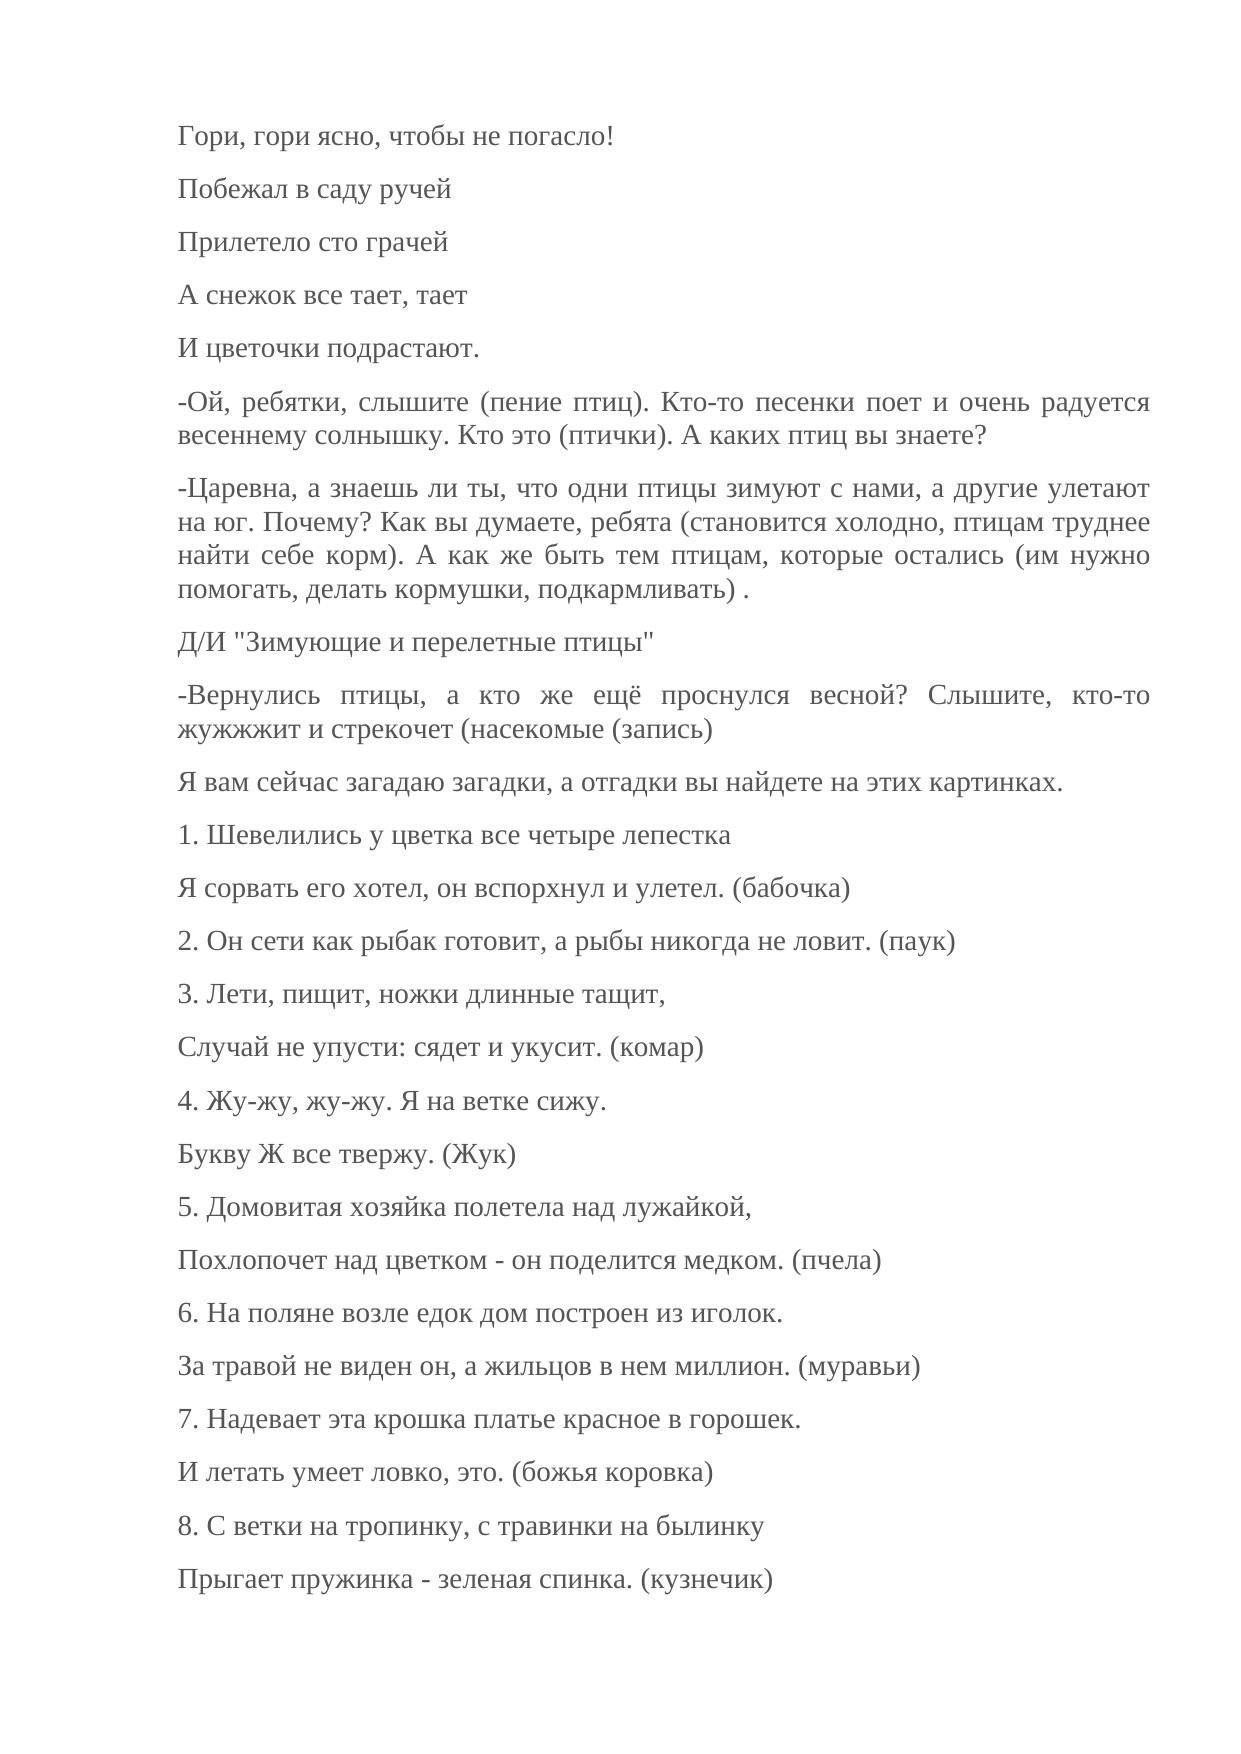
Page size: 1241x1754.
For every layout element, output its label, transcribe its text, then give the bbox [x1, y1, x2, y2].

text Случай не упусти: сядет и укусит. (комар) [177, 1029, 1152, 1063]
text Побежал в саду ручей [177, 171, 1152, 205]
text -Ой, ребятки, слышите (пение птиц). Кто-то песенки поет и очень радуется весеннему солнышку. Кто это (птички). А каких птиц вы знаете? [177, 384, 1152, 451]
text 2. Он сети как рыбак готовит, а рыбы никогда не ловит. (паук) [177, 923, 1152, 957]
text Я сорвать его хотел, он вспорхнул и улетел. (бабочка) [177, 870, 1152, 904]
text Я вам сейчас загадаю загадки, а отгадки вы найдете на этих картинках. [177, 764, 1152, 797]
text -Царевна, а знаешь ли ты, что одни птицы зимуют с нами, а другие улетают на юг. Почему? Как вы думаете, ребята (становится холодно, птицам труднее найти себе корм). А как же быть тем птицам, которые остались (им нужно помогать, делать кормушки, подкармливать) . [177, 470, 1152, 604]
text Прилетело сто грачей [177, 224, 1152, 258]
text 1. Шевелились у цветка все четыре лепестка [177, 817, 1152, 851]
text И цветочки подрастают. [177, 331, 1152, 364]
text Букву Ж все твержу. (Жук) [177, 1136, 1152, 1169]
text 4. Жу-жу, жу-жу. Я на ветке сижу. [177, 1083, 1152, 1116]
text Гори, гори ясно, чтобы не погасло! [177, 118, 1152, 152]
text Прыгает пружинка - зеленая спинка. (кузнечик) [177, 1561, 1152, 1594]
text И летать умеет ловко, это. (божья коровка) [177, 1454, 1152, 1488]
text 6. На поляне возле едок дом построен из иголок. [177, 1295, 1152, 1329]
text 8. С ветки на тропинку, с травинки на былинку [177, 1508, 1152, 1541]
text -Вернулись птицы, а кто же ещё проснулся весной? Слышите, кто-то жужжжит и стрекочет (насекомые (запись) [177, 677, 1152, 744]
text За травой не виден он, а жильцов в нем миллион. (муравьи) [177, 1348, 1152, 1382]
text 3. Лети, пищит, ножки длинные тащит, [177, 976, 1152, 1010]
text 5. Домовитая хозяйка полетела над лужайкой, [177, 1189, 1152, 1222]
text Похлопочет над цветком - он поделится медком. (пчела) [177, 1242, 1152, 1276]
text 7. Надевает эта крошка платье красное в горошек. [177, 1401, 1152, 1435]
text Д/И "Зимующие и перелетные птицы" [177, 624, 1152, 658]
text А снежок все тает, тает [177, 277, 1152, 311]
